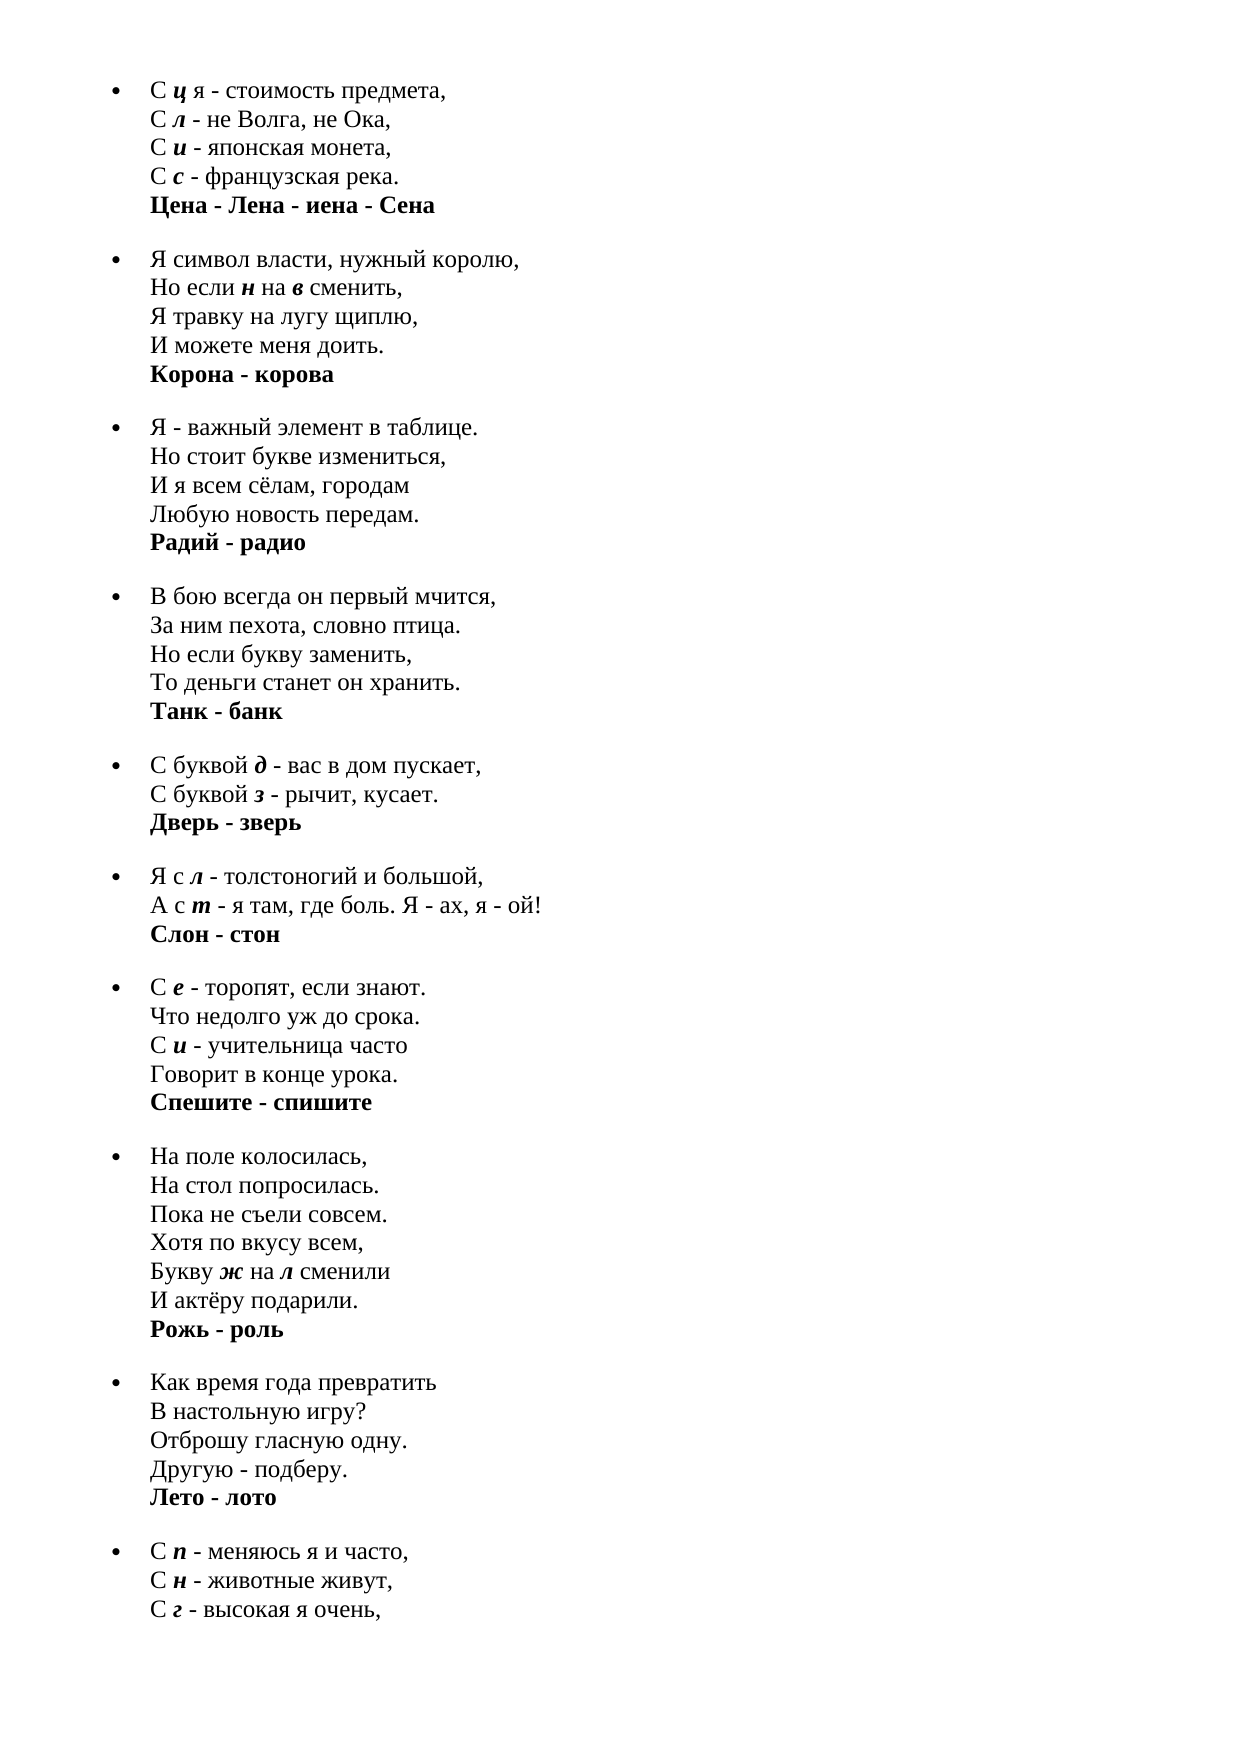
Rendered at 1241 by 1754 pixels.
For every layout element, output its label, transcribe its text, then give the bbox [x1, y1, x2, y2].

list С буквой д - вас в дом пускает, С буквой з - рычит, кусает. Дверь - зверь [112, 750, 1165, 836]
list Как время года превратить В настольную игру? Отброшу гласную одну. Другую - подберу. Лето - лото [112, 1367, 1165, 1511]
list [112, 1536, 1165, 1622]
list В бою всегда он первый мчится, За ним пехота, словно птица. Но если букву заменить, То деньги станет он хранить. Танк - банк [112, 581, 1165, 725]
list На поле колосилась, На стол попросилась. Пока не съели совсем. Хотя по вкусу всем, Букву ж на л сменили И актёру подарили. Рожь - роль [112, 1141, 1165, 1342]
list Я символ власти, нужный королю, Но если н на в сменить, Я травку на лугу щиплю, И можете меня доить. Корона - корова [112, 244, 1165, 387]
list Я - важный элемент в таблице. Но стоит букве измениться, И я всем сёлам, городам Любую новость передам. Радий - радио [112, 412, 1165, 556]
list С е - торопят, если знают. Что недолго уж до срока. С и - учительница часто Говорит в конце урока. Спешите - спишите [112, 972, 1165, 1116]
list С ц я - стоимость предмета, С л - не Волга, не Ока, С и - японская монета, С с - французская река. Цена - Лена - иена - Сена [112, 75, 1165, 219]
list Я с л - толстоногий и большой, А с т - я там, где боль. Я - ах, я - ой! Слон - стон [112, 861, 1165, 947]
